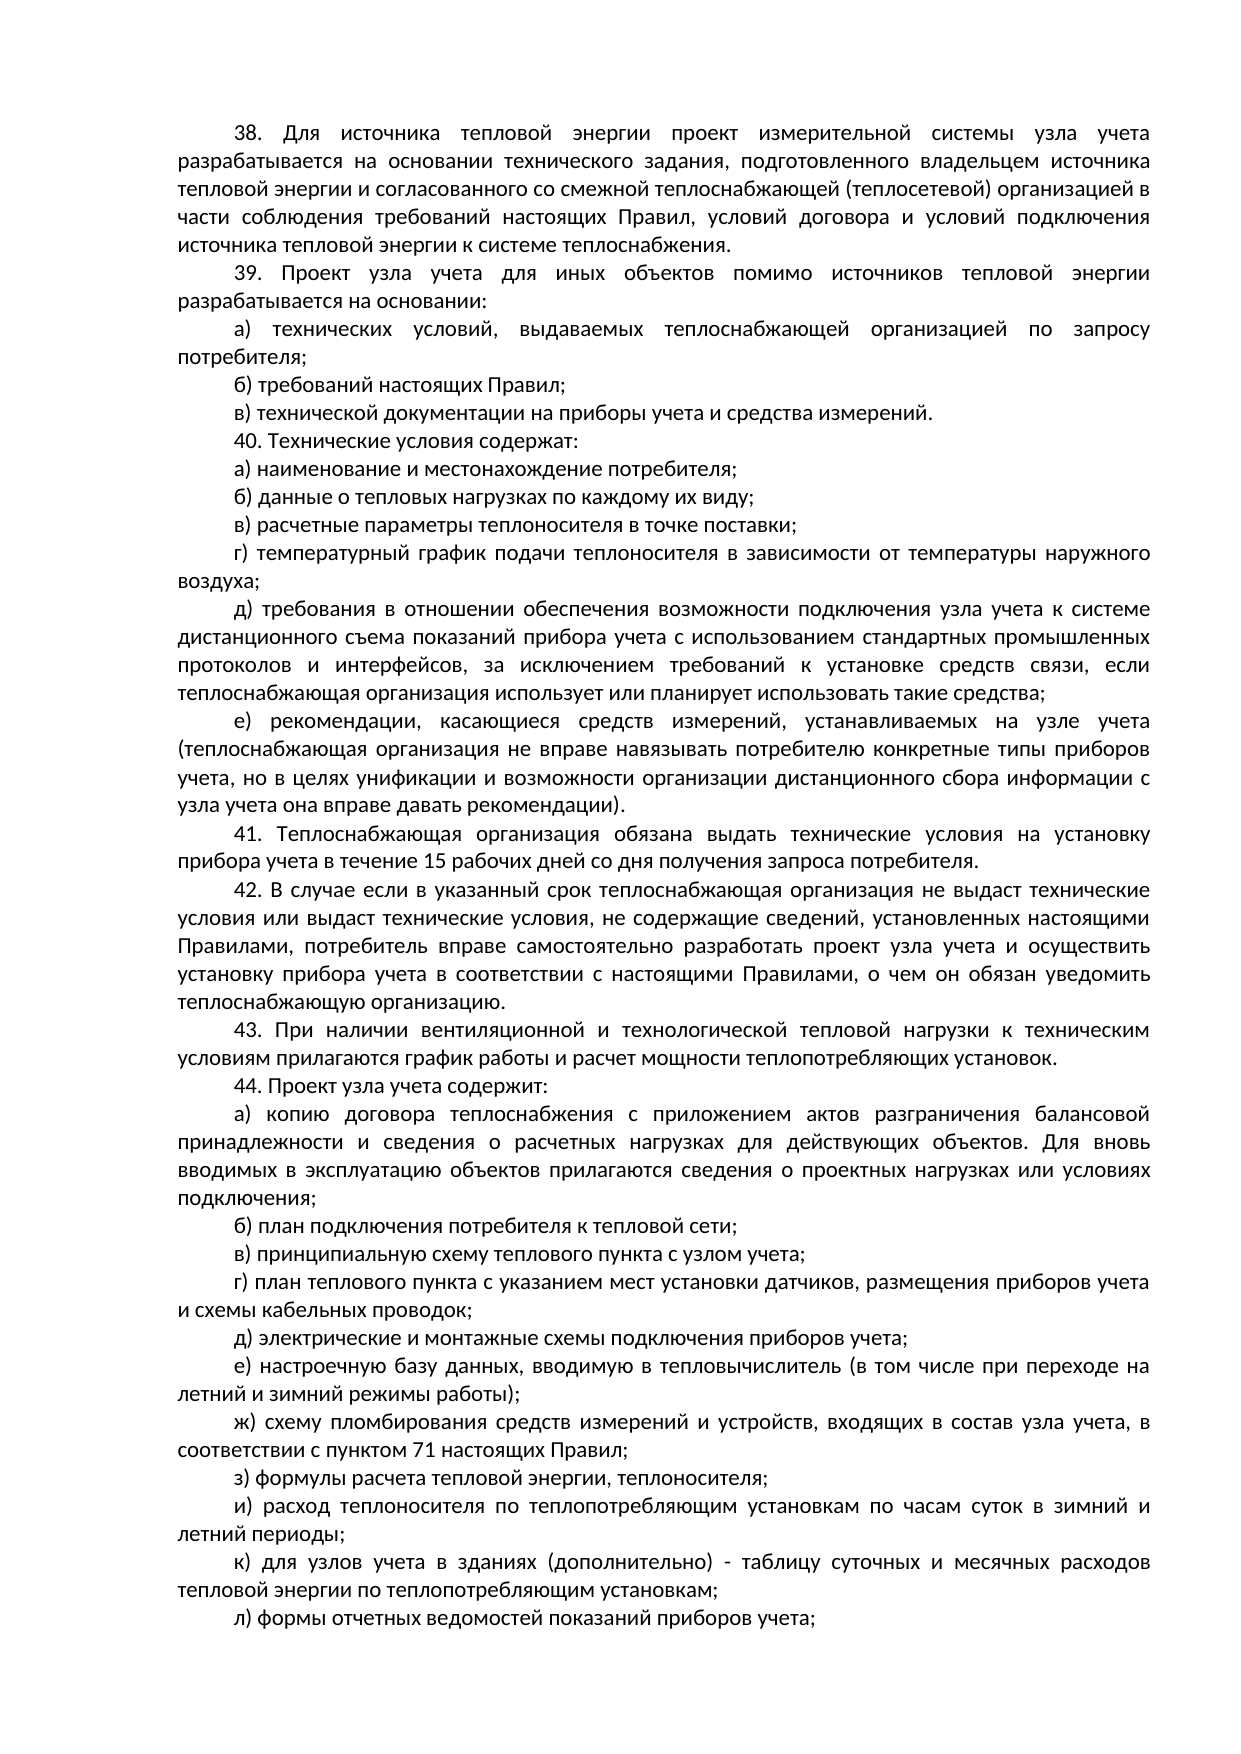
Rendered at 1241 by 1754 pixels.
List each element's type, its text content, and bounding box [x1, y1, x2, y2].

text з) формулы расчета тепловой энергии, теплоносителя; [177, 1463, 1152, 1491]
text д) требования в отношении обеспечения возможности подключения узла учета к системе дистанционного съема показаний прибора учета с использованием стандартных промышленных протоколов и интерфейсов, за исключением требований к установке средств связи, если теплоснабжающая организация использует или планирует использовать такие средства; [177, 594, 1152, 707]
text г) план теплового пункта с указанием мест установки датчиков, размещения приборов учета и схемы кабельных проводок; [177, 1267, 1152, 1323]
text в) расчетные параметры теплоносителя в точке поставки; [177, 510, 1152, 538]
text 41. Теплоснабжающая организация обязана выдать технические условия на установку прибора учета в течение 15 рабочих дней со дня получения запроса потребителя. [177, 819, 1152, 875]
text л) формы отчетных ведомостей показаний приборов учета; [177, 1603, 1152, 1631]
text 40. Технические условия содержат: [177, 426, 1152, 454]
text 42. В случае если в указанный срок теплоснабжающая организация не выдаст технические условия или выдаст технические условия, не содержащие сведений, установленных настоящими Правилами, потребитель вправе самостоятельно разработать проект узла учета и осуществить установку прибора учета в соответствии с настоящими Правилами, о чем он обязан уведомить теплоснабжающую организацию. [177, 875, 1152, 1015]
text е) рекомендации, касающиеся средств измерений, устанавливаемых на узле учета (теплоснабжающая организация не вправе навязывать потребителю конкретные типы приборов учета, но в целях унификации и возможности организации дистанционного сбора информации с узла учета она вправе давать рекомендации). [177, 707, 1152, 819]
text е) настроечную базу данных, вводимую в тепловычислитель (в том числе при переходе на летний и зимний режимы работы); [177, 1351, 1152, 1407]
text г) температурный график подачи теплоносителя в зависимости от температуры наружного воздуха; [177, 538, 1152, 594]
text а) наименование и местонахождение потребителя; [177, 454, 1152, 482]
text 38. Для источника тепловой энергии проект измерительной системы узла учета разрабатывается на основании технического задания, подготовленного владельцем источника тепловой энергии и согласованного со смежной теплоснабжающей (теплосетевой) организацией в части соблюдения требований настоящих Правил, условий договора и условий подключения источника тепловой энергии к системе теплоснабжения. [177, 118, 1152, 258]
text б) данные о тепловых нагрузках по каждому их виду; [177, 482, 1152, 510]
text 43. При наличии вентиляционной и технологической тепловой нагрузки к техническим условиям прилагаются график работы и расчет мощности теплопотребляющих установок. [177, 1015, 1152, 1071]
text в) технической документации на приборы учета и средства измерений. [177, 398, 1152, 426]
text а) технических условий, выдаваемых теплоснабжающей организацией по запросу потребителя; [177, 314, 1152, 370]
text б) требований настоящих Правил; [177, 370, 1152, 398]
text а) копию договора теплоснабжения с приложением актов разграничения балансовой принадлежности и сведения о расчетных нагрузках для действующих объектов. Для вновь вводимых в эксплуатацию объектов прилагаются сведения о проектных нагрузках или условиях подключения; [177, 1099, 1152, 1211]
text к) для узлов учета в зданиях (дополнительно) - таблицу суточных и месячных расходов тепловой энергии по теплопотребляющим установкам; [177, 1547, 1152, 1603]
text д) электрические и монтажные схемы подключения приборов учета; [177, 1323, 1152, 1351]
text и) расход теплоносителя по теплопотребляющим установкам по часам суток в зимний и летний периоды; [177, 1491, 1152, 1547]
text в) принципиальную схему теплового пункта с узлом учета; [177, 1239, 1152, 1267]
text 44. Проект узла учета содержит: [177, 1071, 1152, 1099]
text ж) схему пломбирования средств измерений и устройств, входящих в состав узла учета, в соответствии с пунктом 71 настоящих Правил; [177, 1407, 1152, 1463]
text 39. Проект узла учета для иных объектов помимо источников тепловой энергии разрабатывается на основании: [177, 258, 1152, 314]
text б) план подключения потребителя к тепловой сети; [177, 1211, 1152, 1239]
